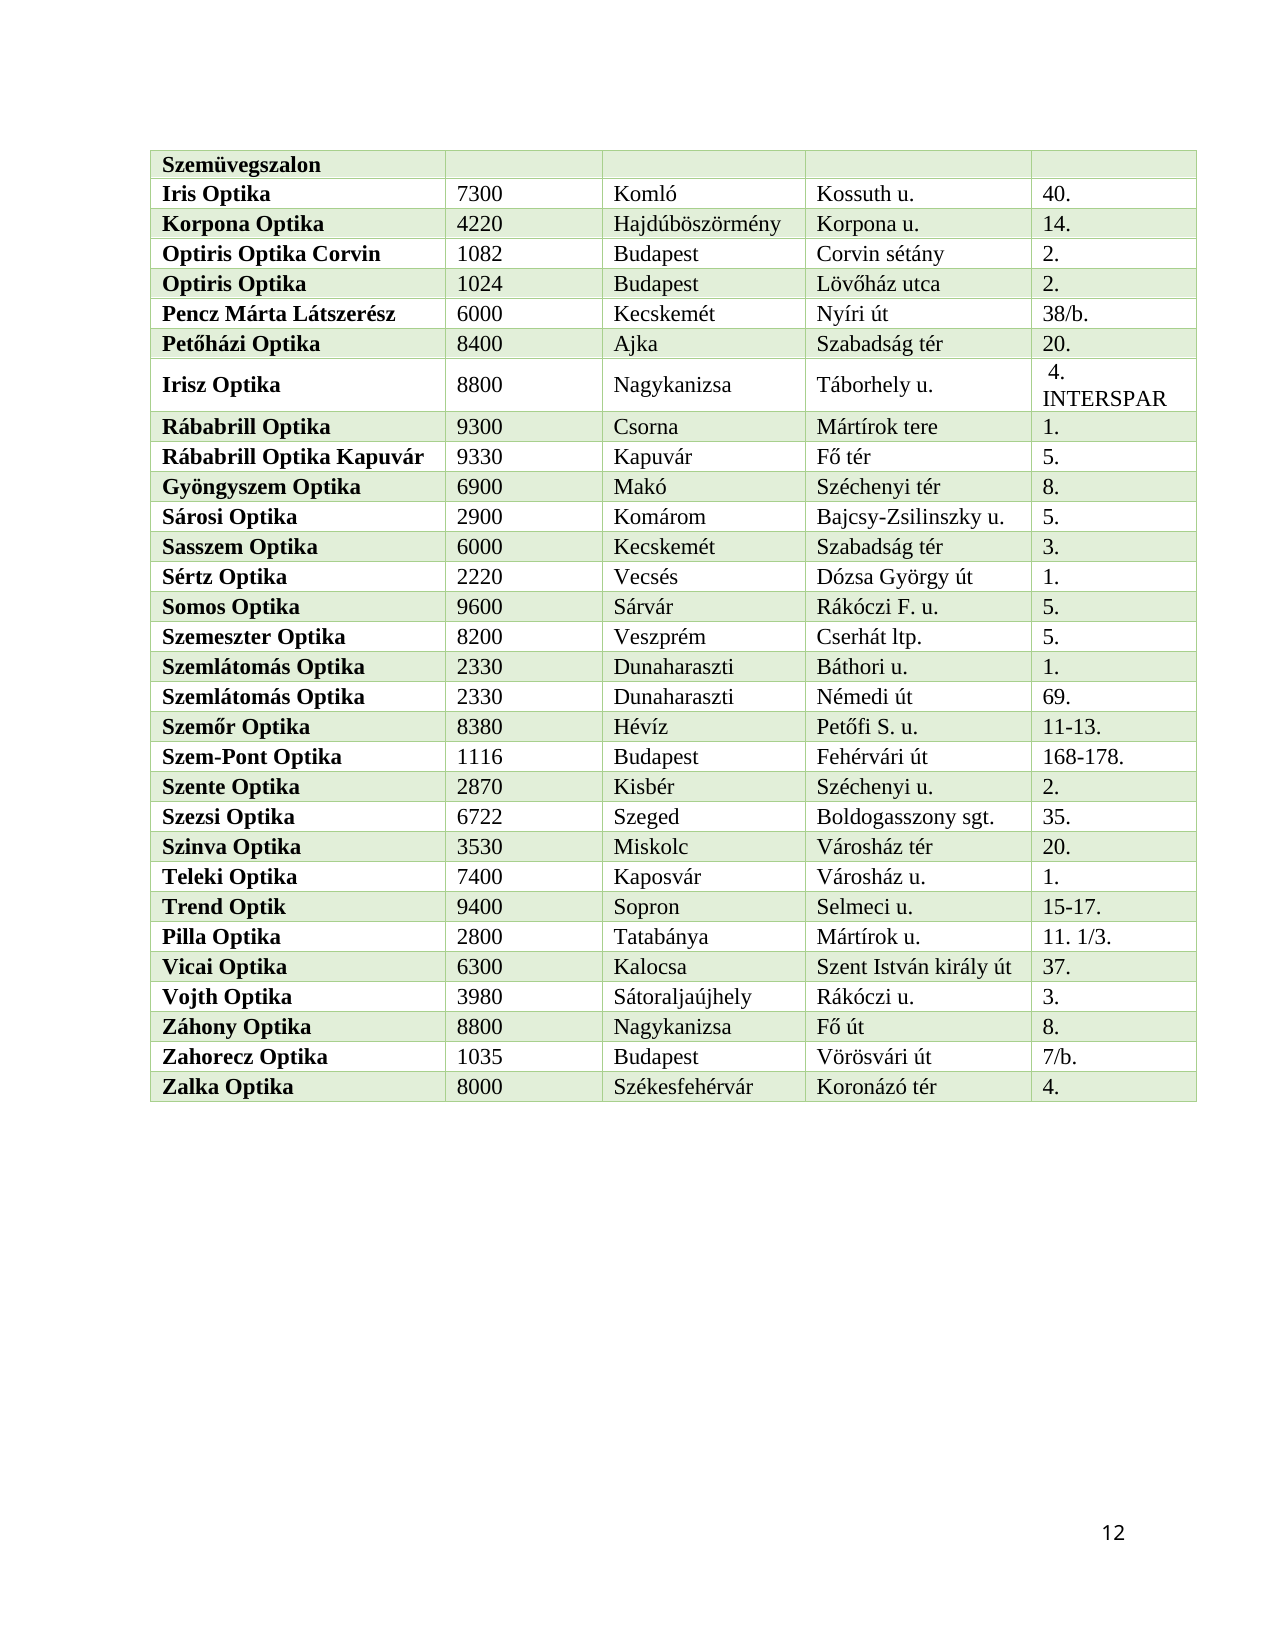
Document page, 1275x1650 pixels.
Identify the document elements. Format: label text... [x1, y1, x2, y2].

table_cell 38/b. [1032, 299, 1196, 327]
table_cell 8. [1032, 1012, 1196, 1041]
table_cell Nyíri út [806, 299, 1031, 327]
table_cell 6900 [446, 472, 602, 501]
table_cell 5. Interspar [1032, 151, 1196, 177]
table_cell Dunaharaszti [603, 682, 805, 711]
table_cell Mártírok u. [806, 922, 1031, 951]
table_cell Petőfi S. u. [806, 712, 1031, 741]
table_cell Hévíz [603, 712, 805, 741]
table_cell Rábabrill Optika Kapuvár [151, 442, 445, 471]
table_cell Sárosi Optika [151, 502, 445, 531]
table_cell Makó [603, 472, 805, 501]
table_cell 4. [1032, 1072, 1196, 1101]
table_cell Sopron [603, 892, 805, 921]
table_cell Irisz Optika [151, 359, 445, 411]
table_cell Szente Optika [151, 772, 445, 801]
table_cell 1116 [446, 742, 602, 771]
table_cell Szezsi Optika [151, 802, 445, 831]
table_cell Szemlátomás Optika [151, 682, 445, 711]
table_cell 35. [1032, 802, 1196, 831]
table_cell 7300 [446, 179, 602, 207]
table_cell Kossuth u. [806, 179, 1031, 207]
table_cell Veszprém [603, 622, 805, 651]
table_cell 8. [1032, 472, 1196, 501]
table_cell 1082 [446, 239, 602, 267]
table_cell Koronázó tér [806, 1072, 1031, 1101]
table_cell Kisbér [603, 772, 805, 801]
table_cell Vecsés [603, 562, 805, 591]
table_cell Dunaharaszti [603, 652, 805, 681]
table_cell Városház tér [806, 832, 1031, 861]
table_cell Sértz Optika [151, 562, 445, 591]
table_cell 6000 [446, 532, 602, 561]
table_cell Trend Optik [151, 892, 445, 921]
table_cell Petőházi Optika [151, 329, 445, 357]
table_cell Székesfehérvár [603, 1072, 805, 1101]
table_cell Bajcsy-Zsilinszky u. [806, 502, 1031, 531]
table_cell Lövőház utca [806, 269, 1031, 297]
table_cell 2870 [446, 772, 602, 801]
table_cell Szabadság tér [806, 532, 1031, 561]
table_cell Budapest [603, 269, 805, 297]
table_cell Selmeci u. [806, 892, 1031, 921]
table_cell 3. [1032, 532, 1196, 561]
table_cell 4400 [446, 151, 602, 177]
table_cell Cserhát ltp. [806, 622, 1031, 651]
table_cell 5. [1032, 442, 1196, 471]
table_cell 5. [1032, 502, 1196, 531]
table_cell Ajka [603, 329, 805, 357]
table_cell 4220 [446, 209, 602, 237]
table_cell Fő út [806, 1012, 1031, 1041]
table_cell Kalocsa [603, 952, 805, 981]
table_cell 2330 [446, 652, 602, 681]
table_cell Kaposvár [603, 862, 805, 891]
table_cell 1. [1032, 862, 1196, 891]
table_cell Sasszem Optika [151, 532, 445, 561]
table_cell 8800 [446, 359, 602, 411]
table_cell 4. INTERSPAR [1032, 359, 1196, 411]
table_cell Szemőr Optika [151, 712, 445, 741]
table_cell Szent István király út [806, 952, 1031, 981]
table_cell 2. [1032, 772, 1196, 801]
table_cell Zalka Optika [151, 1072, 445, 1101]
table_cell Némedi út [806, 682, 1031, 711]
table_cell Szemlátomás Optika [151, 652, 445, 681]
table_cell Corvin sétány [806, 239, 1031, 267]
table_cell 5. [1032, 622, 1196, 651]
table_cell 2220 [446, 562, 602, 591]
table_cell 8800 [446, 1012, 602, 1041]
table_cell 14. [1032, 209, 1196, 237]
table_cell 69. [1032, 682, 1196, 711]
table_cell 3530 [446, 832, 602, 861]
table_cell Vojth Optika [151, 982, 445, 1011]
table_cell Nyíregyháza [603, 151, 805, 177]
table_cell Komló [603, 179, 805, 207]
table_cell 8400 [446, 329, 602, 357]
table_cell 7400 [446, 862, 602, 891]
table_cell Korpona Optika [151, 209, 445, 237]
table_cell 2900 [446, 502, 602, 531]
table_cell Széchenyi tér [806, 472, 1031, 501]
table_cell 6000 [446, 299, 602, 327]
table_cell 3980 [446, 982, 602, 1011]
table_cell Budapest [603, 742, 805, 771]
table_cell Somos Optika [151, 592, 445, 621]
table_cell Budapest [603, 1042, 805, 1071]
table_cell Komárom [603, 502, 805, 531]
table_cell 1. [1032, 412, 1196, 441]
table_cell 9300 [446, 412, 602, 441]
table_cell Rákóczi F. u. [806, 592, 1031, 621]
table_cell Tatabánya [603, 922, 805, 951]
table_cell Fő tér [806, 442, 1031, 471]
table_cell Szem-Pont Optika [151, 742, 445, 771]
table_cell Kapuvár [603, 442, 805, 471]
table_cell Pencz Márta Látszerész [151, 299, 445, 327]
table_cell Városház u. [806, 862, 1031, 891]
table_cell Hajdúböszörmény [603, 209, 805, 237]
table_cell 20. [1032, 832, 1196, 861]
table_cell 15-17. [1032, 892, 1196, 921]
table_cell Záhony Optika [151, 1012, 445, 1041]
table_cell Dózsa György út [806, 562, 1031, 591]
table_cell Fehérvári út [806, 742, 1031, 771]
table_cell 8000 [446, 1072, 602, 1101]
table_cell Zahorecz Optika [151, 1042, 445, 1071]
table_cell 7/b. [1032, 1042, 1196, 1071]
table_cell 168-178. [1032, 742, 1196, 771]
table_cell Pilla Optika [151, 922, 445, 951]
table_cell 9330 [446, 442, 602, 471]
table_cell Csorna [603, 412, 805, 441]
table_cell Nagykanizsa [603, 1012, 805, 1041]
table_cell Báthori u. [806, 652, 1031, 681]
table_cell Szemeszter Optika [151, 622, 445, 651]
table_cell 1. [1032, 562, 1196, 591]
table_cell Boldogasszony sgt. [806, 802, 1031, 831]
table_cell Sátoraljaújhely [603, 982, 805, 1011]
table_cell Teleki Optika [151, 862, 445, 891]
table_cell 3. [1032, 982, 1196, 1011]
table_cell 1024 [446, 269, 602, 297]
table_cell 11-13. [1032, 712, 1196, 741]
table_cell Vörösvári út [806, 1042, 1031, 1071]
table_cell Szabadság tér [806, 329, 1031, 357]
table_cell 9600 [446, 592, 602, 621]
table_cell Optiris Optika [151, 269, 445, 297]
table_cell 6300 [446, 952, 602, 981]
table_cell 2800 [446, 922, 602, 951]
table_cell Korpona u. [806, 209, 1031, 237]
table_cell Optiris Optika Corvin [151, 239, 445, 267]
table_cell Táborhely u. [806, 359, 1031, 411]
table_cell Miskolc [603, 832, 805, 861]
table_cell 40. [1032, 179, 1196, 207]
table_cell Rábabrill Optika [151, 412, 445, 441]
table_cell 9400 [446, 892, 602, 921]
table_cell Vicai Optika [151, 952, 445, 981]
table_cell Budapest [603, 239, 805, 267]
table_cell 2. [1032, 239, 1196, 267]
table_cell Szeged [603, 802, 805, 831]
table_cell Kecskemét [603, 299, 805, 327]
table_cell 11. 1/3. [1032, 922, 1196, 951]
table_cell 5. [1032, 592, 1196, 621]
table_cell Kecskemét [603, 532, 805, 561]
table_cell Rákóczi u. [806, 982, 1031, 1011]
table_cell 20. [1032, 329, 1196, 357]
table_cell 2330 [446, 682, 602, 711]
table_cell 6722 [446, 802, 602, 831]
table_cell 2. [1032, 269, 1196, 297]
table_cell Széchenyi u. [806, 772, 1031, 801]
table_cell 1. [1032, 652, 1196, 681]
table_cell Szinva Optika [151, 832, 445, 861]
table_cell Sárvár [603, 592, 805, 621]
table_cell 8380 [446, 712, 602, 741]
table_cell 37. [1032, 952, 1196, 981]
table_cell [151, 151, 445, 177]
table_cell Iris Optika [151, 179, 445, 207]
table_cell Korányi Frigyes u. [806, 151, 1031, 177]
table_cell Mártírok tere [806, 412, 1031, 441]
table_cell 8200 [446, 622, 602, 651]
table_cell Gyöngyszem Optika [151, 472, 445, 501]
table_cell Nagykanizsa [603, 359, 805, 411]
table_cell 1035 [446, 1042, 602, 1071]
